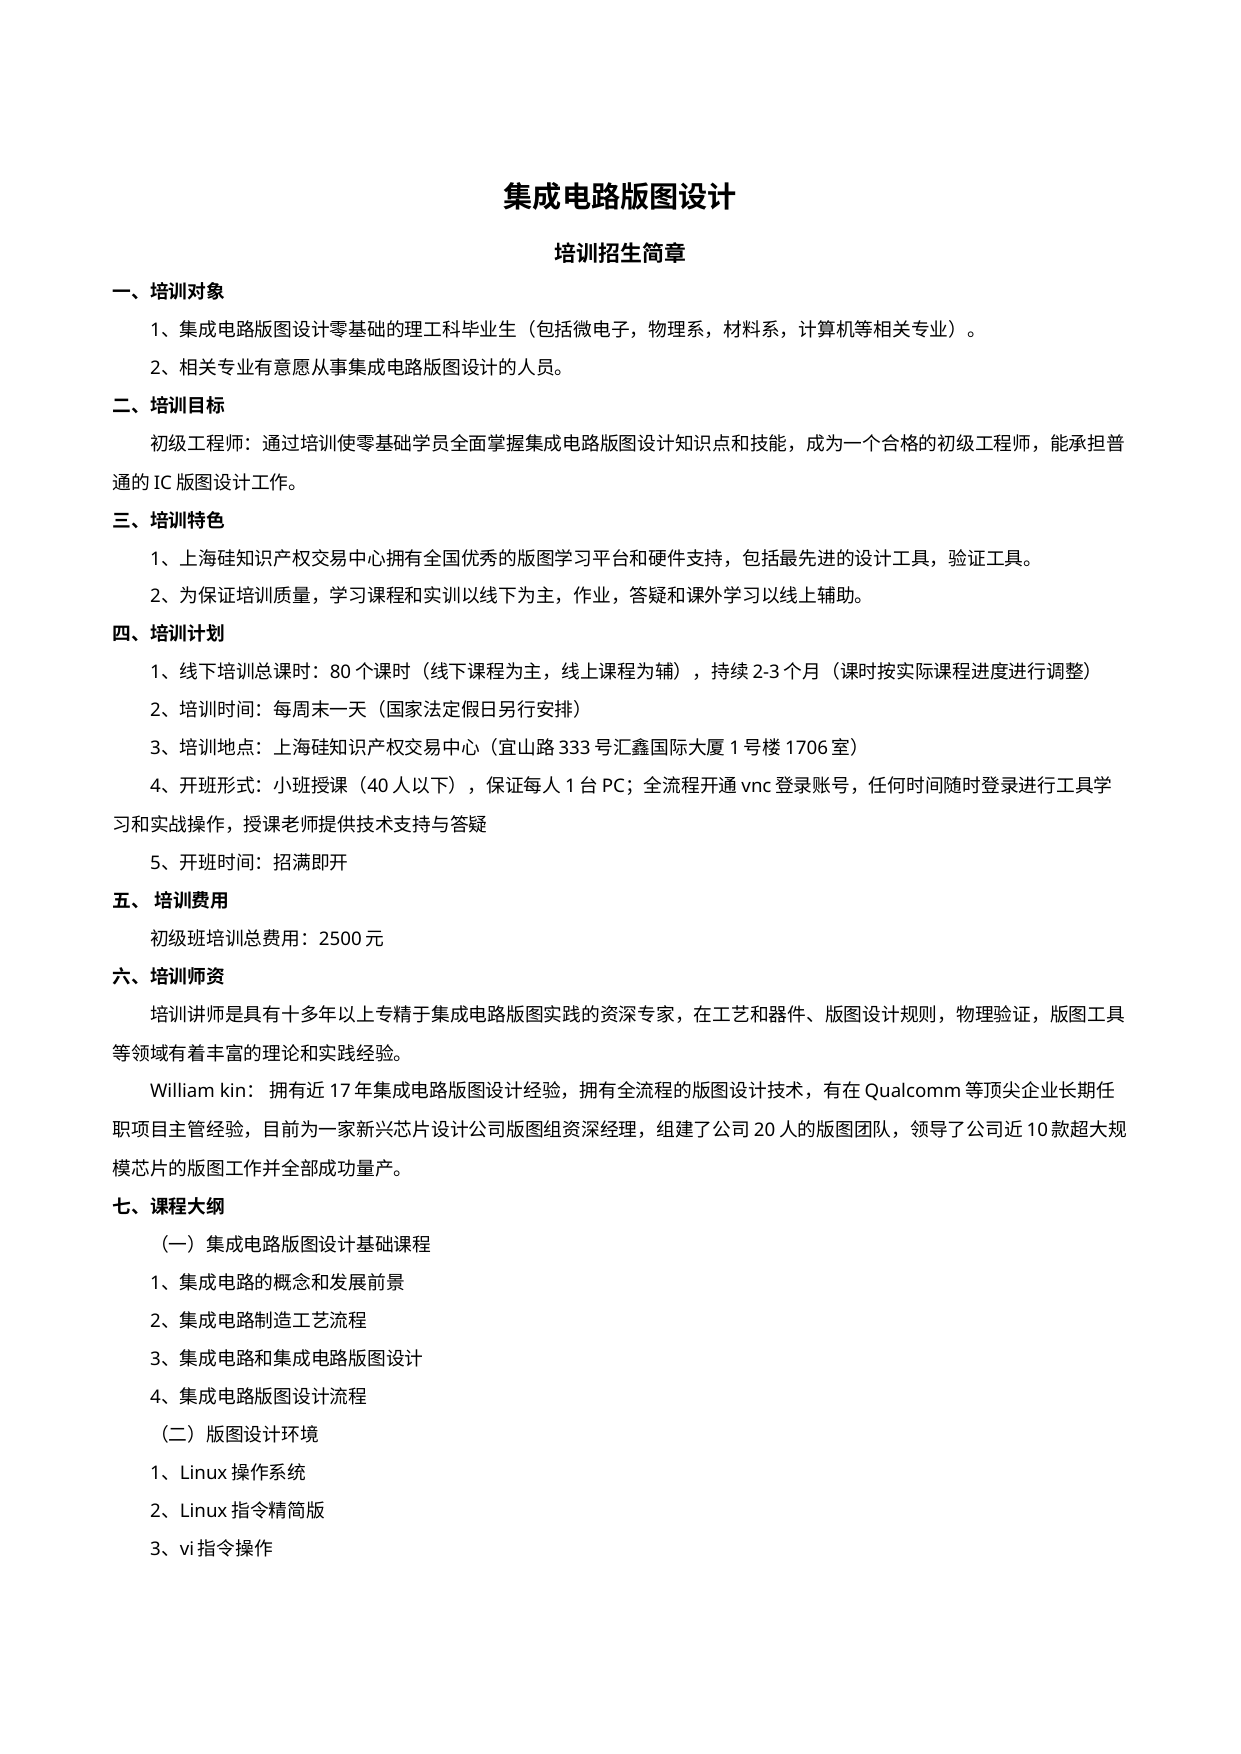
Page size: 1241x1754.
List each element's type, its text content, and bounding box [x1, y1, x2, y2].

text 六、培训师资 [112, 959, 1128, 991]
text 四、培训计划 [112, 616, 1128, 649]
text 2、Linux指令精简版 [112, 1493, 1128, 1525]
text William kin： 拥有近17年集成电路版图设计经验，拥有全流程的版图设计技术，有在Qualcomm等顶尖企业长期任职项目主管经验，目前为一家新兴芯片设计公司版图组资深经理，组建了公司20人的版图团队，领导了公司近10款超大规模芯片的版图工作并全部成功量产。 [112, 1073, 1128, 1184]
text 培训讲师是具有十多年以上专精于集成电路版图实践的资深专家，在工艺和器件、版图设计规则，物理验证，版图工具等领域有着丰富的理论和实践经验。 [112, 997, 1128, 1068]
text 4、开班形式：小班授课（40人以下），保证每人1台PC；全流程开通vnc登录账号，任何时间随时登录进行工具学习和实战操作，授课老师提供技术支持与答疑 [112, 768, 1128, 839]
text 二、培训目标 [112, 388, 1128, 420]
text 3、培训地点：上海硅知识产权交易中心（宜山路333号汇鑫国际大厦1号楼1706室） [112, 730, 1128, 763]
text 三、培训特色 [112, 503, 1128, 535]
text 1、上海硅知识产权交易中心拥有全国优秀的版图学习平台和硬件支持，包括最先进的设计工具，验证工具。 [112, 541, 1128, 573]
text 2、集成电路制造工艺流程 [112, 1303, 1128, 1336]
text 初级班培训总费用：2500元 [112, 921, 1128, 953]
text （一）集成电路版图设计基础课程 [112, 1227, 1128, 1260]
text 七、课程大纲 [112, 1189, 1128, 1222]
text （二）版图设计环境 [112, 1417, 1128, 1449]
text 2、培训时间：每周末一天（国家法定假日另行安排） [112, 692, 1128, 725]
text 一、培训对象 [112, 274, 1128, 307]
text 3、集成电路和集成电路版图设计 [112, 1341, 1128, 1373]
text 2、相关专业有意愿从事集成电路版图设计的人员。 [112, 350, 1128, 382]
text 培训招生简章 [112, 235, 1128, 268]
text 3、vi指令操作 [112, 1531, 1128, 1563]
text 1、集成电路的概念和发展前景 [112, 1265, 1128, 1298]
text 1、线下培训总课时：80个课时（线下课程为主，线上课程为辅），持续2-3个月（课时按实际课程进度进行调整） [112, 654, 1128, 687]
text 初级工程师：通过培训使零基础学员全面掌握集成电路版图设计知识点和技能，成为一个合格的初级工程师，能承担普通的IC版图设计工作。 [112, 426, 1128, 497]
text 4、集成电路版图设计流程 [112, 1379, 1128, 1411]
text 集成电路版图设计 [112, 162, 1128, 227]
text 2、为保证培训质量，学习课程和实训以线下为主，作业，答疑和课外学习以线上辅助。 [112, 578, 1128, 611]
text 五、 培训费用 [112, 883, 1128, 915]
text 5、开班时间：招满即开 [112, 845, 1128, 877]
text 1、集成电路版图设计零基础的理工科毕业生（包括微电子，物理系，材料系，计算机等相关专业）。 [112, 312, 1128, 344]
text 1、Linux操作系统 [112, 1455, 1128, 1487]
